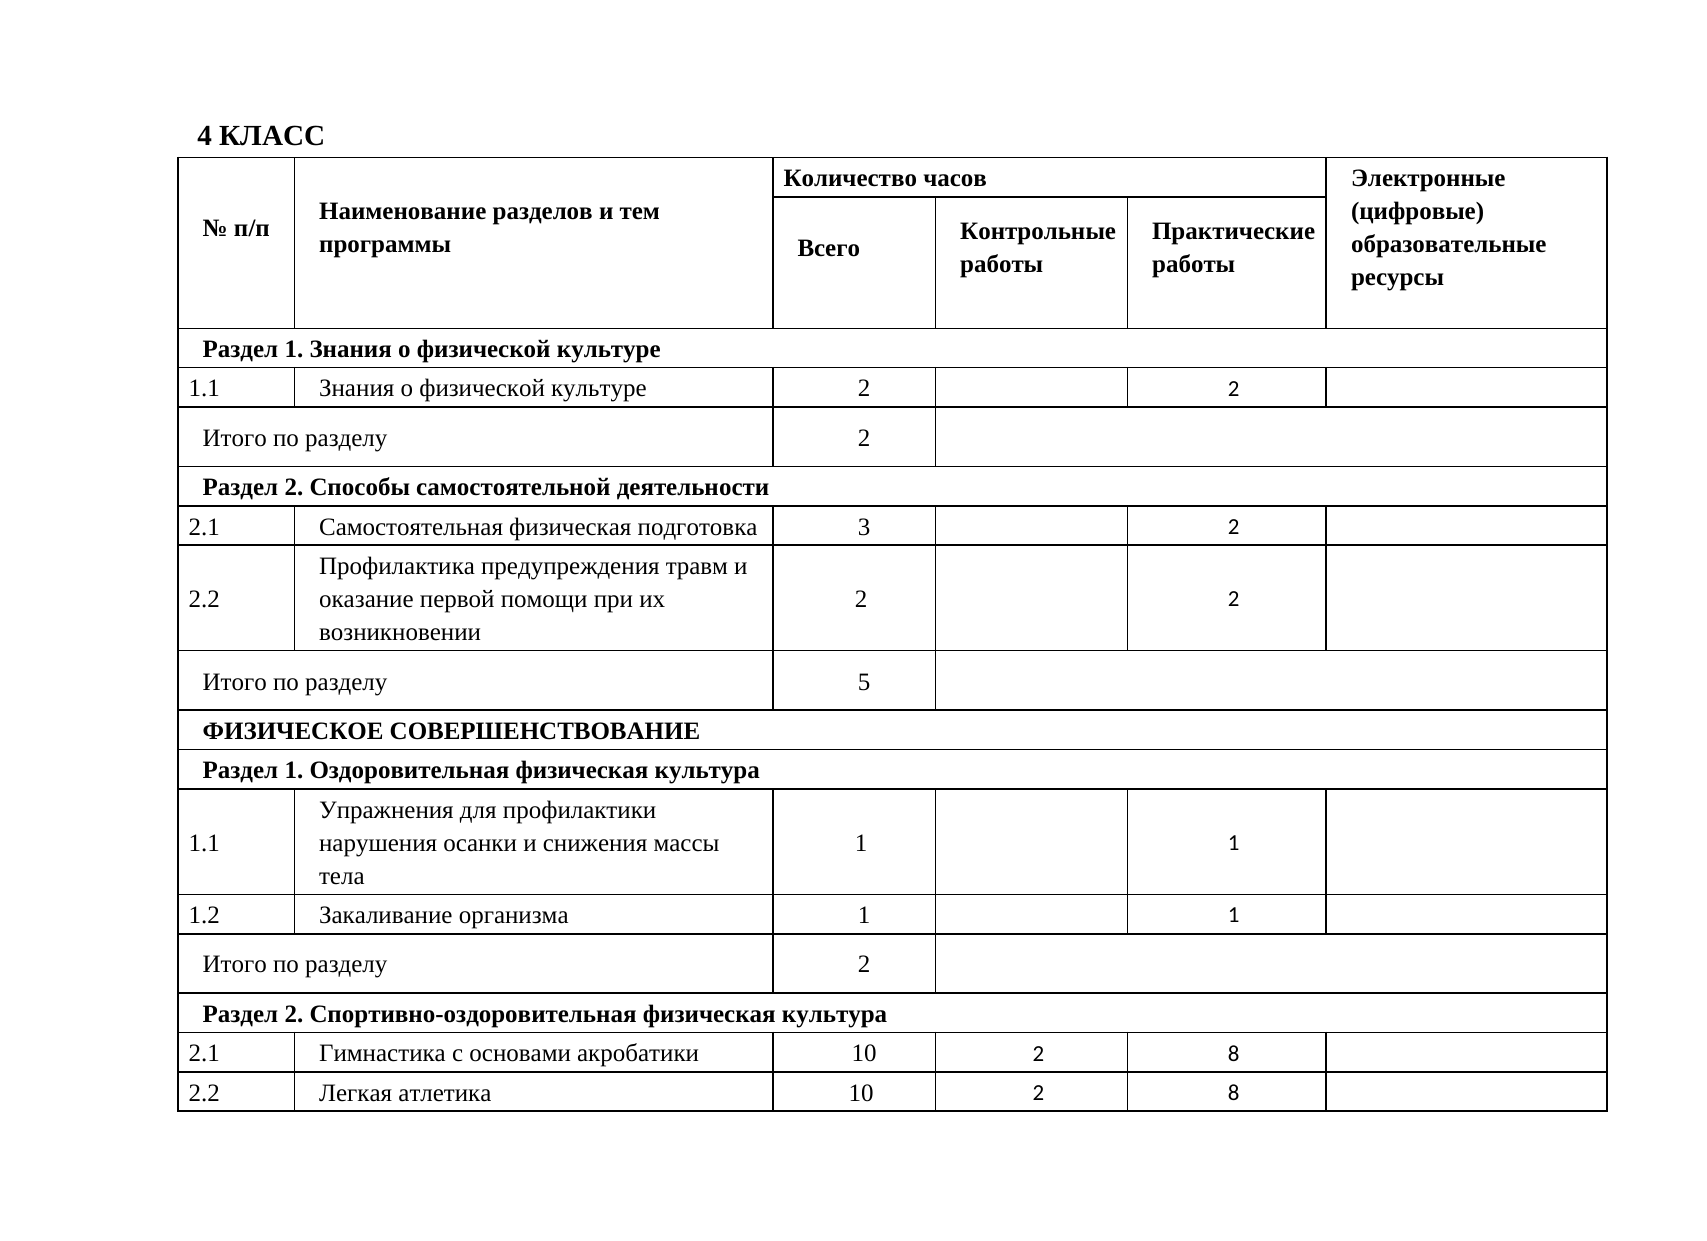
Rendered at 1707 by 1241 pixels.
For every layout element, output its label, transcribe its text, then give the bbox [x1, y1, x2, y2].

table_cell Профилактика предупреждения травм и оказание первой помощи при их возникновении [295, 546, 772, 650]
table_cell 1.1 [179, 368, 294, 406]
table_header Электронные (цифровые) образовательные ресурсы [1327, 158, 1606, 327]
table_cell Раздел 2. Способы самостоятельной деятельности [179, 467, 1606, 505]
table_cell 2.2 [179, 546, 294, 650]
table_cell 1 [1128, 790, 1325, 893]
table_cell 1 [774, 790, 935, 893]
table_cell 2.2 [179, 1073, 294, 1110]
table_cell Гимнастика с основами акробатики [295, 1033, 772, 1071]
table_cell 2 [1128, 507, 1325, 544]
table_cell [936, 408, 1606, 466]
table_cell [1327, 895, 1606, 933]
table_cell [1327, 368, 1606, 406]
table_cell 2 [936, 1033, 1127, 1071]
table_cell 2 [936, 1073, 1127, 1110]
table_cell 2 [774, 408, 935, 466]
table_cell 10 [774, 1033, 935, 1071]
table_cell [1327, 1073, 1606, 1110]
table_cell [936, 507, 1127, 544]
table_cell Раздел 1. Знания о физической культуре [179, 329, 1606, 367]
table_cell 2.1 [179, 507, 294, 544]
table_cell Самостоятельная физическая подготовка [295, 507, 772, 544]
table_header Наименование разделов и тем программы [295, 158, 772, 327]
table_cell [936, 895, 1127, 933]
table_cell 3 [774, 507, 935, 544]
table_cell 1 [1128, 895, 1325, 933]
table_cell 1.2 [179, 895, 294, 933]
table_cell 1.1 [179, 790, 294, 893]
table_cell [936, 546, 1127, 650]
table_cell [936, 935, 1606, 992]
table_cell [936, 790, 1127, 893]
table_cell Закаливание организма [295, 895, 772, 933]
table_cell Раздел 2. Спортивно-оздоровительная физическая культура [179, 994, 1606, 1032]
table_cell 2.1 [179, 1033, 294, 1071]
table_cell 8 [1128, 1073, 1325, 1110]
table_cell 10 [774, 1073, 935, 1110]
table_cell [1327, 1033, 1606, 1071]
table_cell Раздел 1. Оздоровительная физическая культура [179, 750, 1606, 788]
table_cell 5 [774, 651, 935, 709]
table_cell 2 [1128, 546, 1325, 650]
table_cell Итого по разделу [179, 935, 772, 992]
table_header Количество часов [774, 158, 1325, 196]
table_cell 8 [1128, 1033, 1325, 1071]
table_cell Итого по разделу [179, 408, 772, 466]
table_cell Итого по разделу [179, 651, 772, 709]
table_header № п/п [179, 158, 294, 327]
table_cell Практические работы [1128, 198, 1325, 327]
table_cell Знания о физической культуре [295, 368, 772, 406]
table_cell 2 [774, 935, 935, 992]
table_cell [1327, 790, 1606, 893]
table_cell 1 [774, 895, 935, 933]
table_cell [936, 651, 1606, 709]
table_cell 2 [774, 368, 935, 406]
table_cell [936, 368, 1127, 406]
text 4 КЛАСС [190, 118, 1618, 152]
table_cell Контрольные работы [936, 198, 1127, 327]
table_cell ФИЗИЧЕСКОЕ СОВЕРШЕНСТВОВАНИЕ [179, 711, 1606, 749]
table_cell [1327, 507, 1606, 544]
table_cell Легкая атлетика [295, 1073, 772, 1110]
table_cell [1327, 546, 1606, 650]
table_cell 2 [774, 546, 935, 650]
table_cell Упражнения для профилактики нарушения осанки и снижения массы тела [295, 790, 772, 893]
table_cell 2 [1128, 368, 1325, 406]
table_cell Всего [774, 198, 935, 327]
